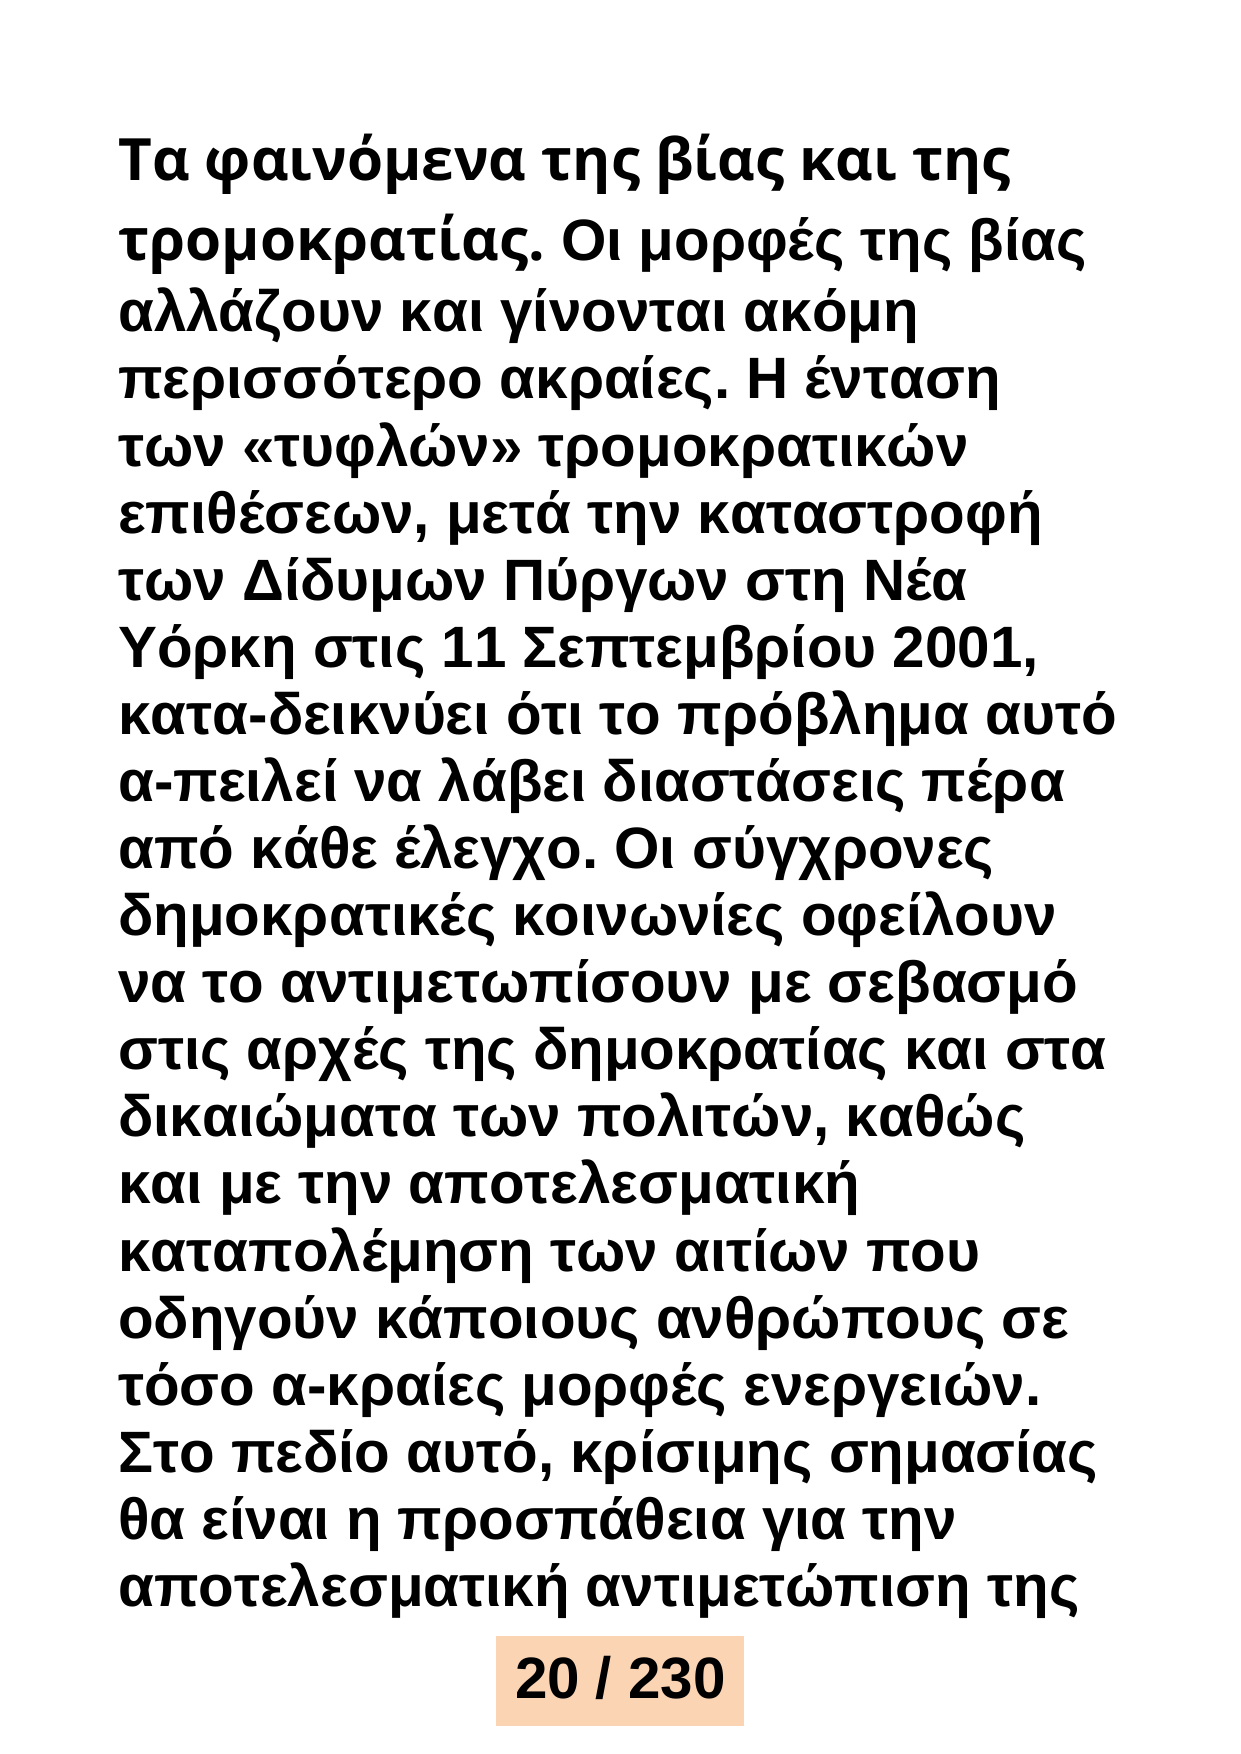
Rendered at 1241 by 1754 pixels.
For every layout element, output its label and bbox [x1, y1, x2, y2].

text [118, 118, 1122, 1619]
